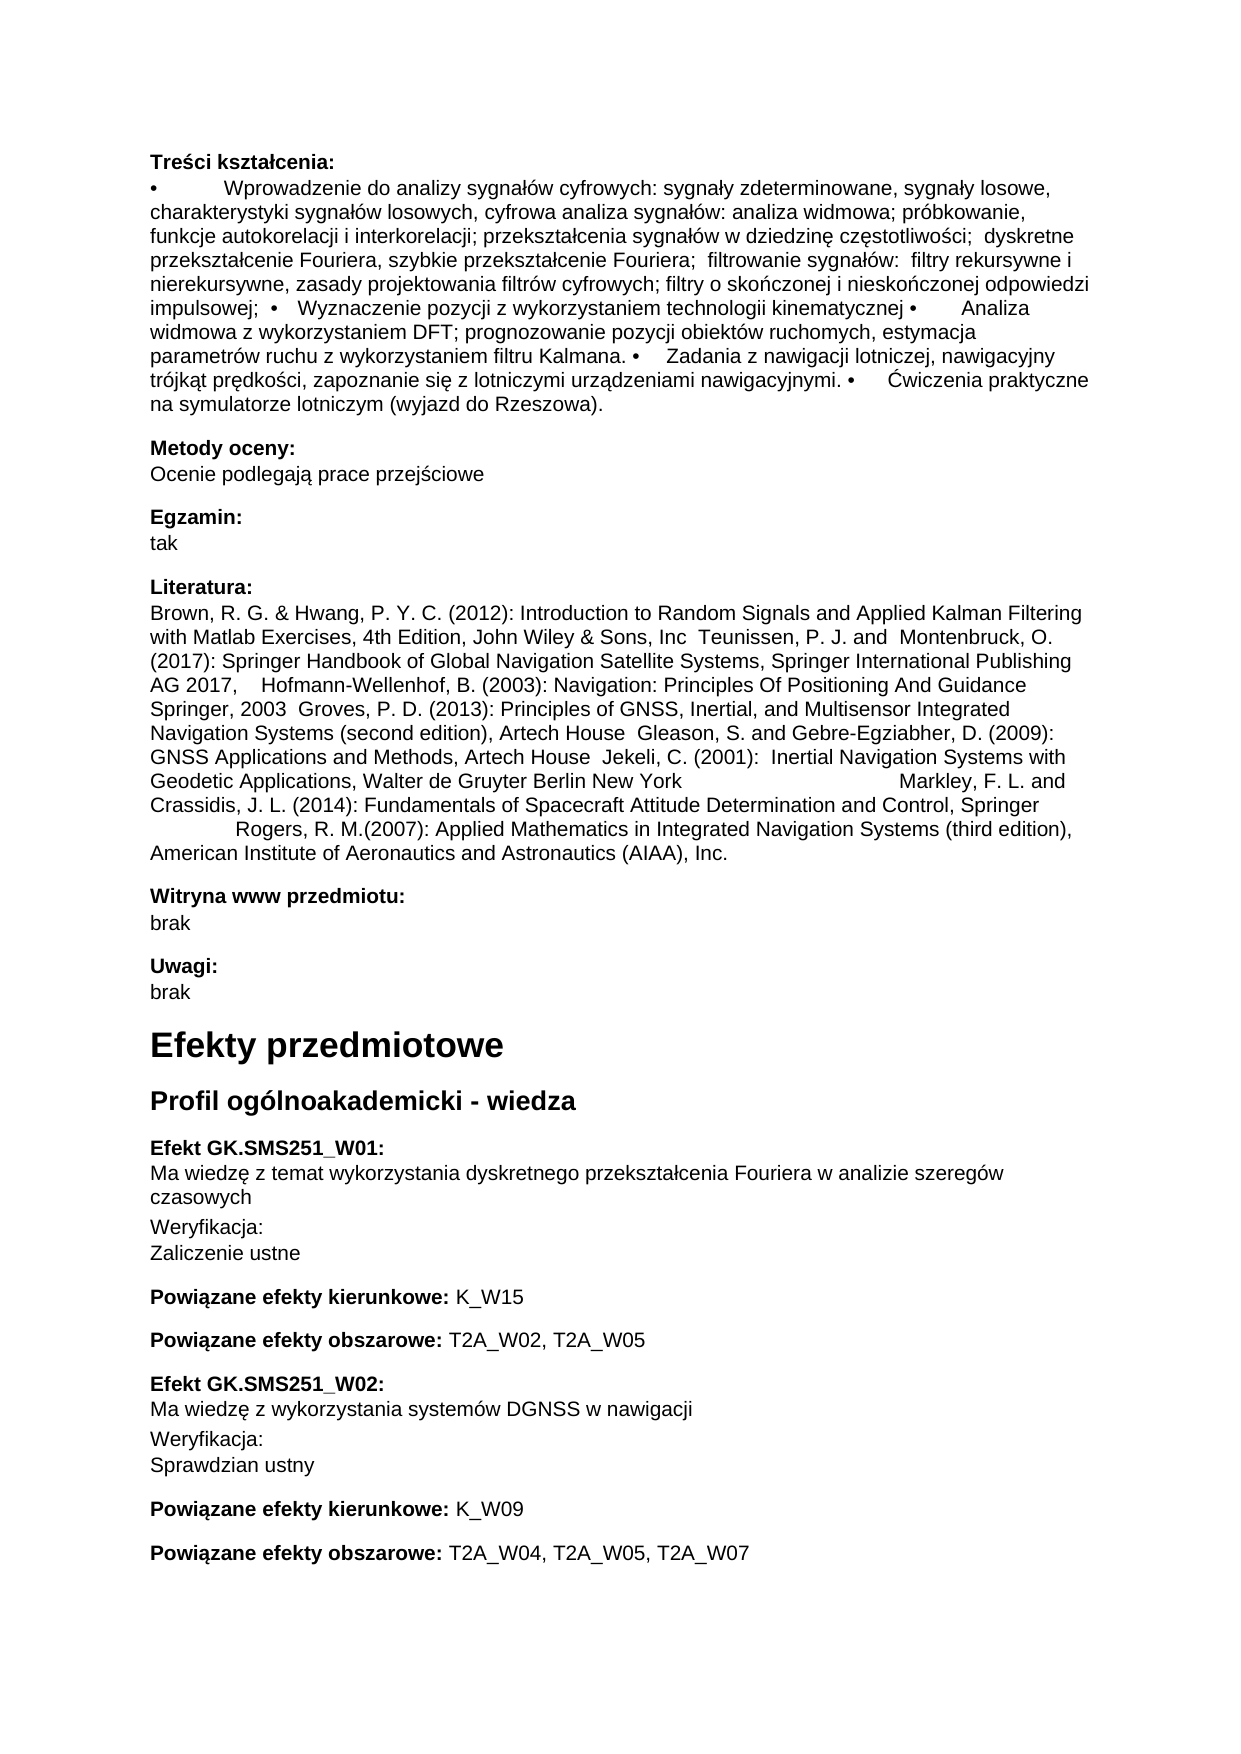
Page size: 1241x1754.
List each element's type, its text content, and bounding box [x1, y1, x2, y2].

subtitle Efekty przedmiotowe [150, 1024, 1090, 1065]
text brak [150, 980, 1090, 1004]
subtitle Profil ogólnoakademicki - wiedza [150, 1084, 1090, 1116]
text Witryna www przedmiotu: [150, 884, 1090, 908]
text Efekt GK.SMS251_W02: [150, 1372, 1090, 1396]
text Efekt GK.SMS251_W01: [150, 1136, 1090, 1159]
text Zaliczenie ustne [150, 1241, 1090, 1265]
text Egzamin: [150, 505, 1090, 529]
text brak [150, 910, 1090, 934]
text • Wprowadzenie do analizy sygnałów cyfrowych: sygnały zdeterminowane, sygnały losowe, charakterystyki sygnałów losowych, cyfrowa analiza sygnałów: analiza widmowa; próbkowanie, funkcje autokorelacji i interkorelacji; przekształcenia sygnałów w dziedzinę częstotliwości; dyskretne przekształcenie Fouriera, szybkie przekształcenie Fouriera; filtrowanie sygnałów: filtry rekursywne i nierekursywne, zasady projektowania filtrów cyfrowych; filtry o skończonej i nieskończonej odpowiedzi impulsowej; • Wyznaczenie pozycji z wykorzystaniem technologii kinematycznej • Analiza widmowa z wykorzystaniem DFT; prognozowanie pozycji obiektów ruchomych, estymacja parametrów ruchu z wykorzystaniem filtru Kalmana. • Zadania z nawigacji lotniczej, nawigacyjny trójkąt prędkości, zapoznanie się z lotniczymi urządzeniami nawigacyjnymi. • Ćwiczenia praktyczne na symulatorze lotniczym (wyjazd do Rzeszowa). [150, 176, 1090, 416]
text Ma wiedzę z wykorzystania systemów DGNSS w nawigacji [150, 1397, 1090, 1421]
text Treści kształcenia: [150, 150, 1090, 174]
text Powiązane efekty kierunkowe: K_W15 [150, 1284, 1090, 1308]
text Metody oceny: [150, 435, 1090, 459]
text Powiązane efekty kierunkowe: K_W09 [150, 1497, 1090, 1521]
text Powiązane efekty obszarowe: T2A_W02, T2A_W05 [150, 1328, 1090, 1352]
text Brown, R. G. & Hwang, P. Y. C. (2012): Introduction to Random Signals and Applied Kalman Filtering with Matlab Exercises, 4th Edition, John Wiley & Sons, Inc Teunissen, P. J. and Montenbruck, O. (2017): Springer Handbook of Global Navigation Satellite Systems, Springer International Publishing AG 2017, Hofmann-Wellenhof, B. (2003): Navigation: Principles Of Positioning And Guidance Springer, 2003 Groves, P. D. (2013): Principles of GNSS, Inertial, and Multisensor Integrated Navigation Systems (second edition), Artech House Gleason, S. and Gebre-Egziabher, D. (2009): GNSS Applications and Methods, Artech House Jekeli, C. (2001): Inertial Navigation Systems with Geodetic Applications, Walter de Gruyter Berlin New York Markley, F. L. and Crassidis, J. L. (2014): Fundamentals of Spacecraft Attitude Determination and Control, Springer Rogers, R. M.(2007): Applied Mathematics in Integrated Navigation Systems (third edition), American Institute of Aeronautics and Astronautics (AIAA), Inc. [150, 601, 1090, 864]
text Literatura: [150, 575, 1090, 599]
text Uwagi: [150, 954, 1090, 978]
text tak [150, 531, 1090, 555]
text Ocenie podlegają prace przejściowe [150, 461, 1090, 485]
text Weryfikacja: [150, 1215, 1090, 1239]
text Sprawdzian ustny [150, 1453, 1090, 1477]
text Weryfikacja: [150, 1427, 1090, 1451]
text Powiązane efekty obszarowe: T2A_W04, T2A_W05, T2A_W07 [150, 1541, 1090, 1565]
text Ma wiedzę z temat wykorzystania dyskretnego przekształcenia Fouriera w analizie szeregów czasowych [150, 1161, 1090, 1208]
